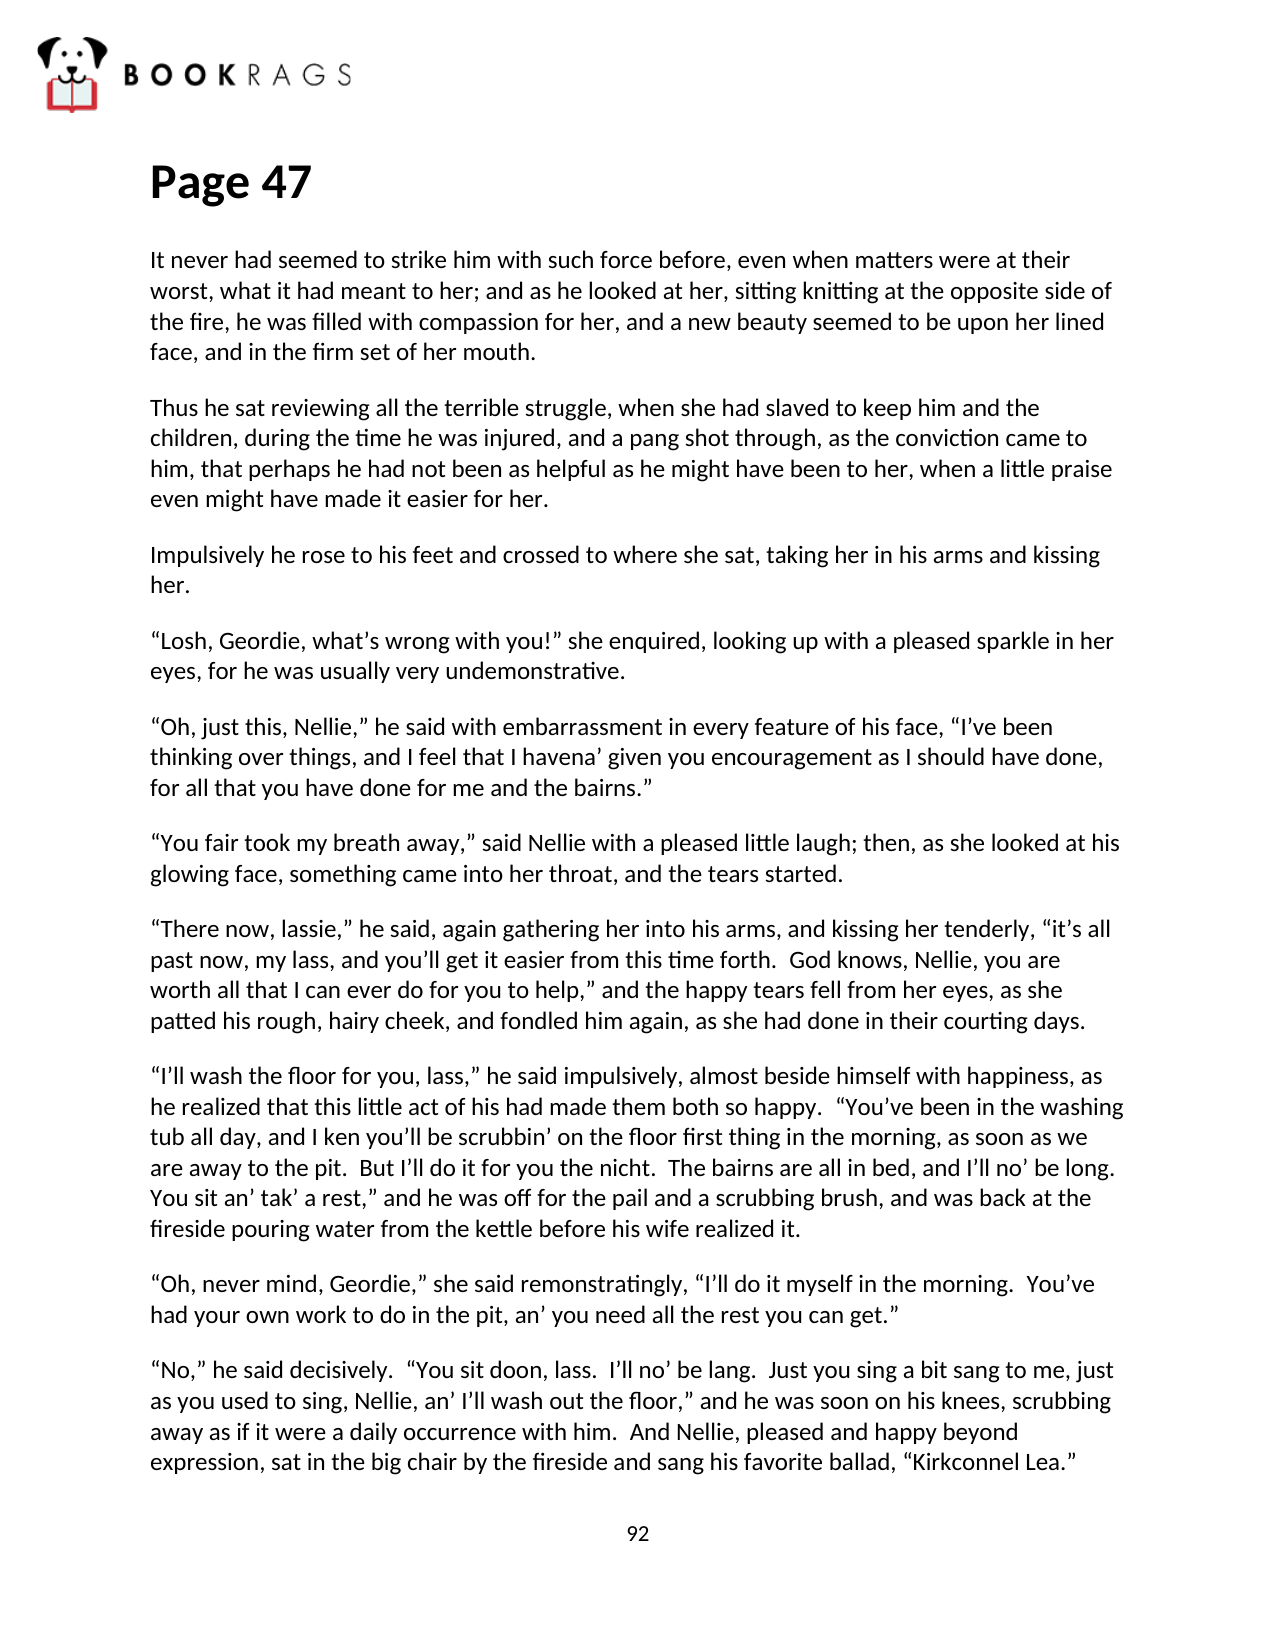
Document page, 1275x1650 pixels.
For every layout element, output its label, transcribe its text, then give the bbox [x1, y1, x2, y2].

text It never had seemed to strike him with such force before, even when matters were at their worst, what it had meant to her; and as he looked at her, sitting knitting at the opposite side of the fire, he was filled with compassion for her, and a new beauty seemed to be upon her lined face, and in the firm set of her mouth. [150, 244, 1125, 367]
text “Oh, just this, Nellie,” he said with embarrassment in every feature of his face, “I’ve been thinking over things, and I feel that I havena’ given you encouragement as I should have done, for all that you have done for me and the bairns.” [150, 711, 1125, 802]
text “Oh, never mind, Geordie,” she said remonstratingly, “I’ll do it myself in the morning. You’ve had your own work to do in the pit, an’ you need all the rest you can get.” [150, 1269, 1125, 1330]
text Thus he sat reviewing all the terrible struggle, when she had slaved to keep him and the children, during the time he was injured, and a pang shot through, as the conviction came to him, that perhaps he had not been as helpful as he might have been to her, when a little praise even might have made it easier for her. [150, 392, 1125, 514]
picture [37, 37, 351, 113]
text “There now, lassie,” he said, again gathering her into his arms, and kissing her tenderly, “it’s all past now, my lass, and you’ll get it easier from this time forth. God knows, Nellie, you are worth all that I can ever do for you to help,” and the happy tears fell from her eyes, as she patted his rough, hairy cheek, and fondled him again, as she had done in their courting days. [150, 913, 1125, 1036]
text “I’ll wash the floor for you, lass,” he said impulsively, almost beside himself with happiness, as he realized that this little act of his had made them both so happy. “You’ve been in the washing tub all day, and I ken you’ll be scrubbin’ on the floor first thing in the morning, as soon as we are away to the pit. But I’ll do it for you the nicht. The bairns are all in bed, and I’ll no’ be long. You sit an’ tak’ a rest,” and he was off for the pail and a scrubbing brush, and was back at the fireside pouring water from the kettle before his wife realized it. [150, 1061, 1125, 1244]
text Page 47 [150, 150, 1125, 211]
text “Losh, Geordie, what’s wrong with you!” she enquired, looking up with a pleased sparkle in her eyes, for he was usually very undemonstrative. [150, 625, 1125, 686]
text “You fair took my breath away,” said Nellie with a pleased little laugh; then, as she looked at his glowing face, something came into her throat, and the tears started. [150, 827, 1125, 888]
text Impulsively he rose to his feet and crossed to where she sat, taking her in his arms and kissing her. [150, 539, 1125, 600]
text “No,” he said decisively. “You sit doon, lass. I’ll no’ be lang. Just you sing a bit sang to me, just as you used to sing, Nellie, an’ I’ll wash out the floor,” and he was soon on his knees, scrubbing away as if it were a daily occurrence with him. And Nellie, pleased and happy beyond expression, sat in the big chair by the fireside and sang his favorite ballad, “Kirkconnel Lea.” [150, 1355, 1125, 1477]
